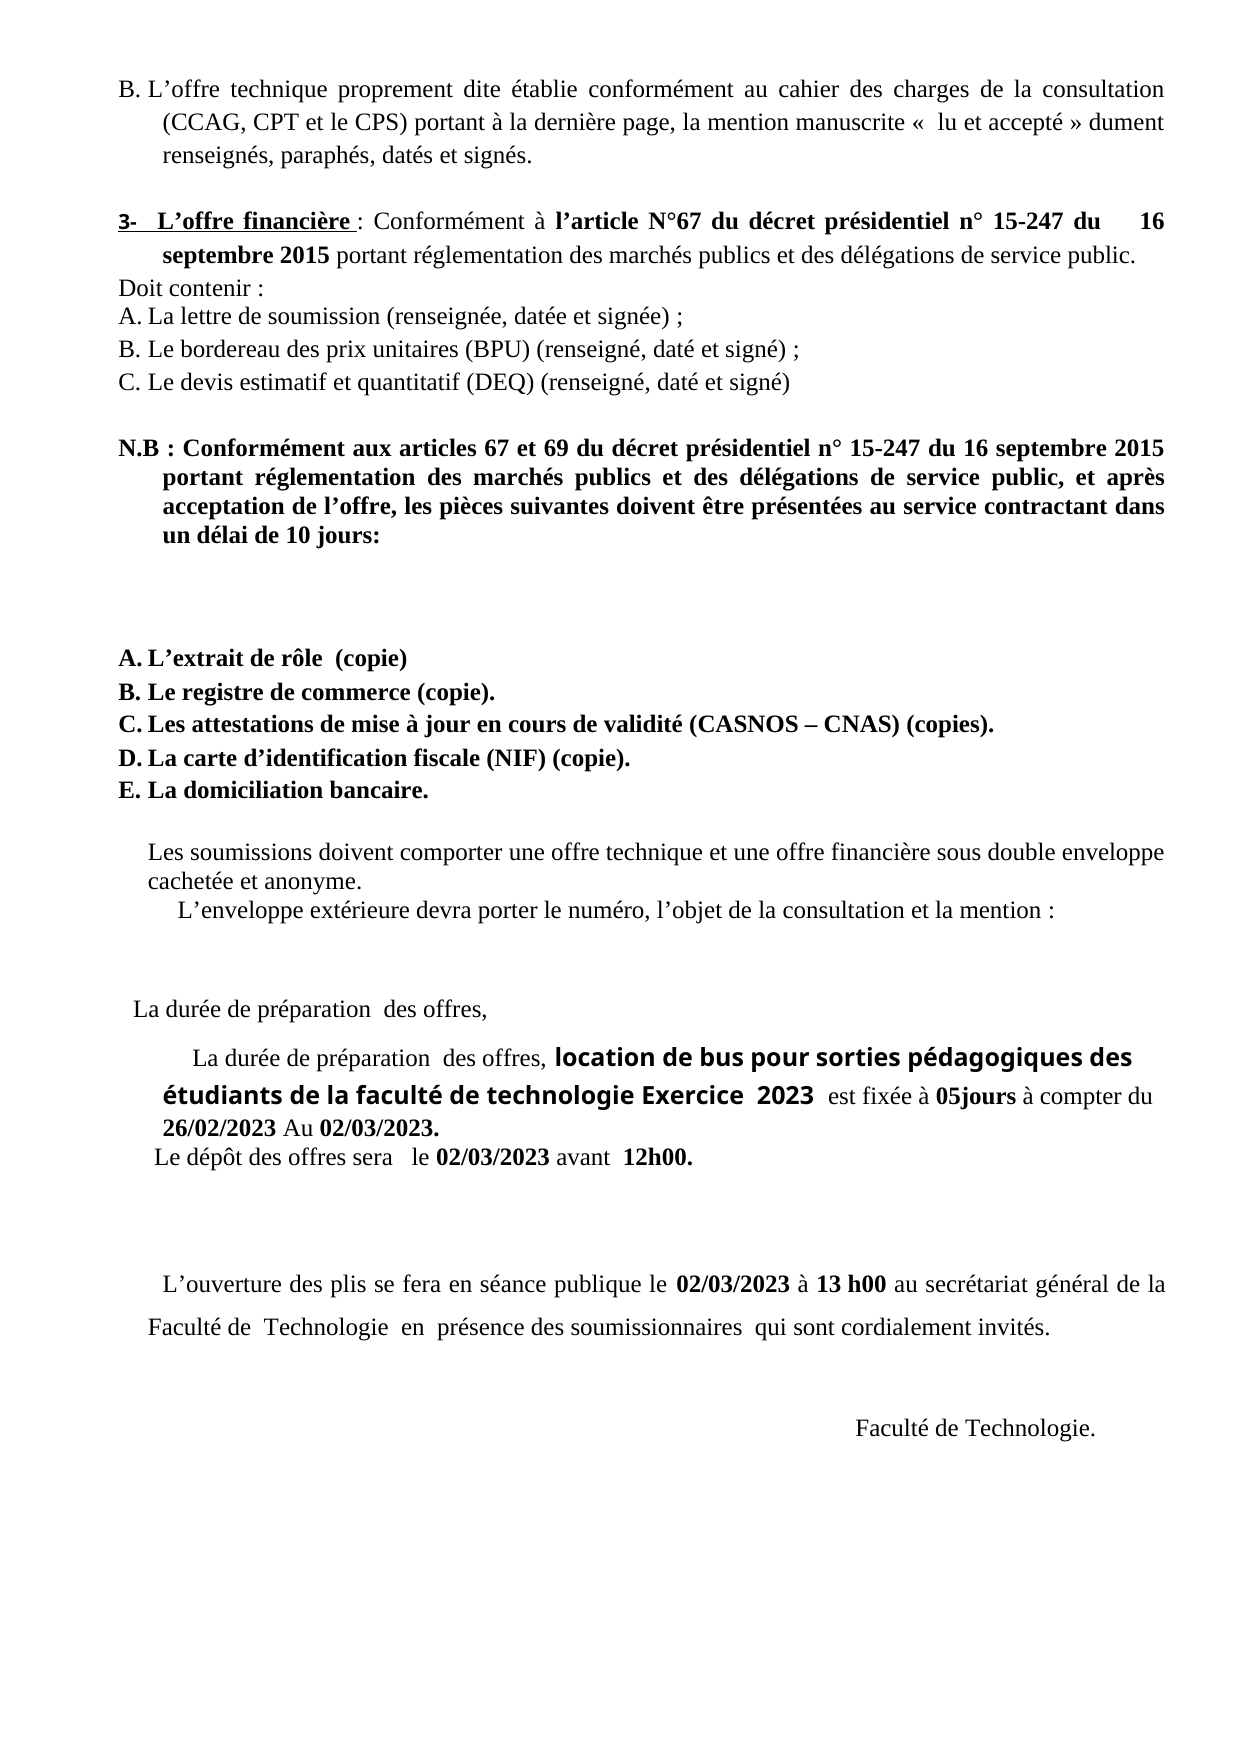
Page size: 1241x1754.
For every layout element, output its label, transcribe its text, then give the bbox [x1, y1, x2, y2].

text Doit contenir : [118, 273, 1166, 301]
list L’offre technique proprement dite établie conformément au cahier des charges de la consultation (CCAG, CPT et le CPS) portant à la dernière page, la mention manuscrite « lu et accepté » dument renseignés, paraphés, datés et signés. [118, 74, 1166, 169]
list Le devis estimatif et quantitatif (DEQ) (renseigné, daté et signé) [118, 367, 1166, 396]
list L’extrait de rôle (copie) [118, 643, 1166, 672]
list La lettre de soumission (renseignée, datée et signée) ; [118, 301, 1166, 330]
text L’enveloppe extérieure devra porter le numéro, l’objet de la consultation et la mention : [148, 895, 1166, 924]
text La durée de préparation des offres, [133, 994, 1166, 1023]
list La carte d’identification fiscale (NIF) (copie). [118, 743, 1166, 771]
list L’offre financière : Conformément à l’article N°67 du décret présidentiel n° 15-247 du 16 septembre 2015 portant réglementation des marchés publics et des délégations de service public. [118, 206, 1166, 268]
text Faculté de Technologie. [74, 1413, 1166, 1442]
list Le bordereau des prix unitaires (BPU) (renseigné, daté et signé) ; [118, 334, 1166, 363]
text N.B : Conformément aux articles 67 et 69 du décret présidentiel n° 15-247 du 16 septembre 2015 portant réglementation des marchés publics et des délégations de service public, et après acceptation de l’offre, les pièces suivantes doivent être présentées au service contractant dans un délai de 10 jours: [118, 433, 1166, 548]
list La domiciliation bancaire. [118, 776, 1166, 804]
list Les attestations de mise à jour en cours de validité (CASNOS – CNAS) (copies). [118, 709, 1166, 738]
text Les soumissions doivent comporter une offre technique et une offre financière sous double enveloppe cachetée et anonyme. [148, 837, 1166, 895]
list Le registre de commerce (copie). [118, 677, 1166, 705]
text Le dépôt des offres sera le 02/03/2023 avant 12h00. [148, 1142, 1166, 1171]
text La durée de préparation des offres, location de bus pour sorties pédagogiques des étudiants de la faculté de technologie Exercice 2023 est fixée à 05jours à compter du 26/02/2023 Au 02/03/2023. [162, 1039, 1166, 1142]
text L’ouverture des plis se fera en séance publique le 02/03/2023 à 13 h00 au secrétariat général de la Faculté de Technologie en présence des soumissionnaires qui sont cordialement invités. [148, 1269, 1166, 1341]
